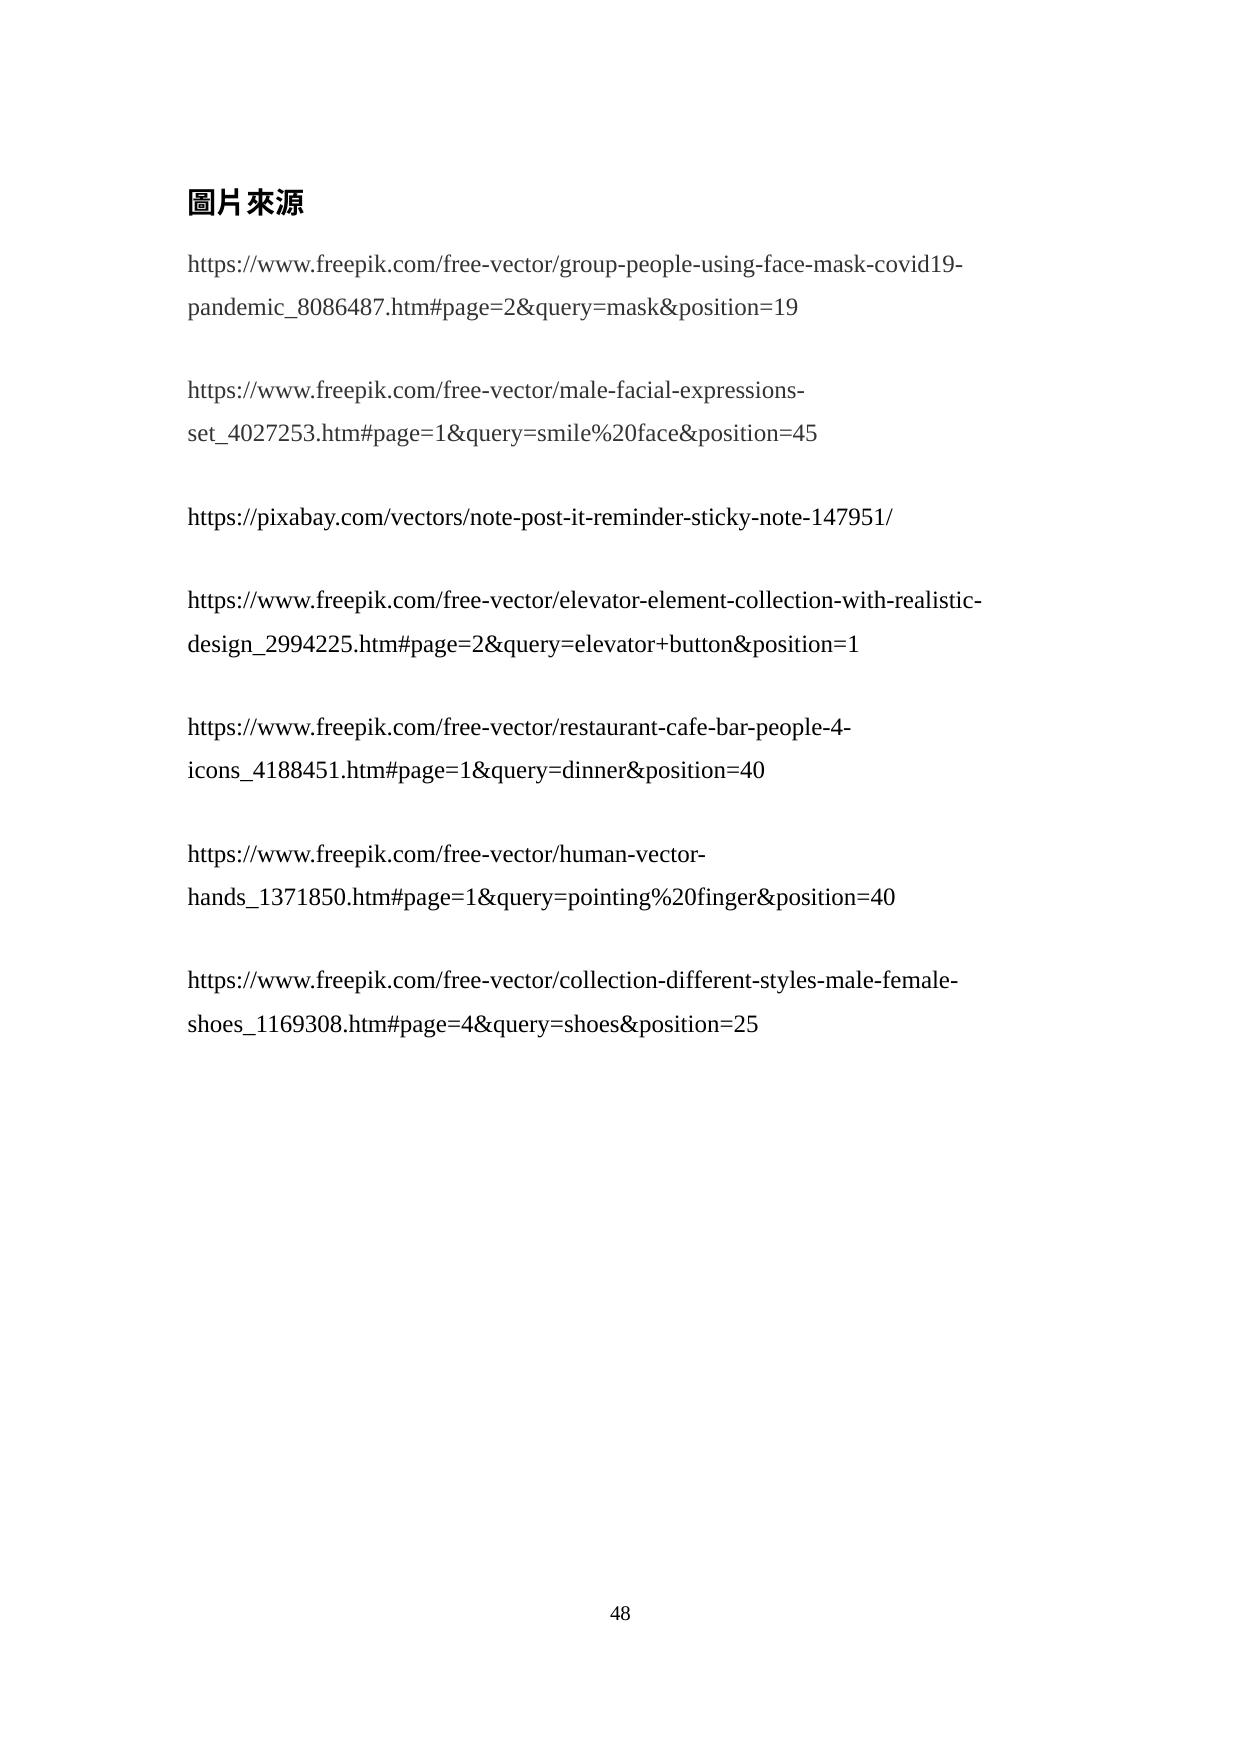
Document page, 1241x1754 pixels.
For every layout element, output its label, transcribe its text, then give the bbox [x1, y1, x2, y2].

text https://pixabay.com/vectors/note-post-it-reminder-sticky-note-147951/ [187, 498, 1053, 535]
text https://www.freepik.com/free-vector/group-people-using-face-mask-covid19-pandemic_8086487.htm#page=2&query=mask&position=19 [187, 244, 1053, 325]
text https://www.freepik.com/free-vector/male-facial-expressions-set_4027253.htm#page=1&query=smile%20face&position=45 [187, 371, 1053, 452]
text https://www.freepik.com/free-vector/elevator-element-collection-with-realistic-design_2994225.htm#page=2&query=elevator+button&position=1 [187, 581, 1053, 662]
text https://www.freepik.com/free-vector/human-vector-hands_1371850.htm#page=1&query=pointing%20finger&position=40 [187, 834, 1053, 915]
text 圖片來源 [187, 163, 1053, 238]
text https://www.freepik.com/free-vector/restaurant-cafe-bar-people-4-icons_4188451.htm#page=1&query=dinner&position=40 [187, 708, 1053, 788]
text https://www.freepik.com/free-vector/collection-different-styles-male-female-shoes_1169308.htm#page=4&query=shoes&position=25 [187, 961, 1053, 1042]
